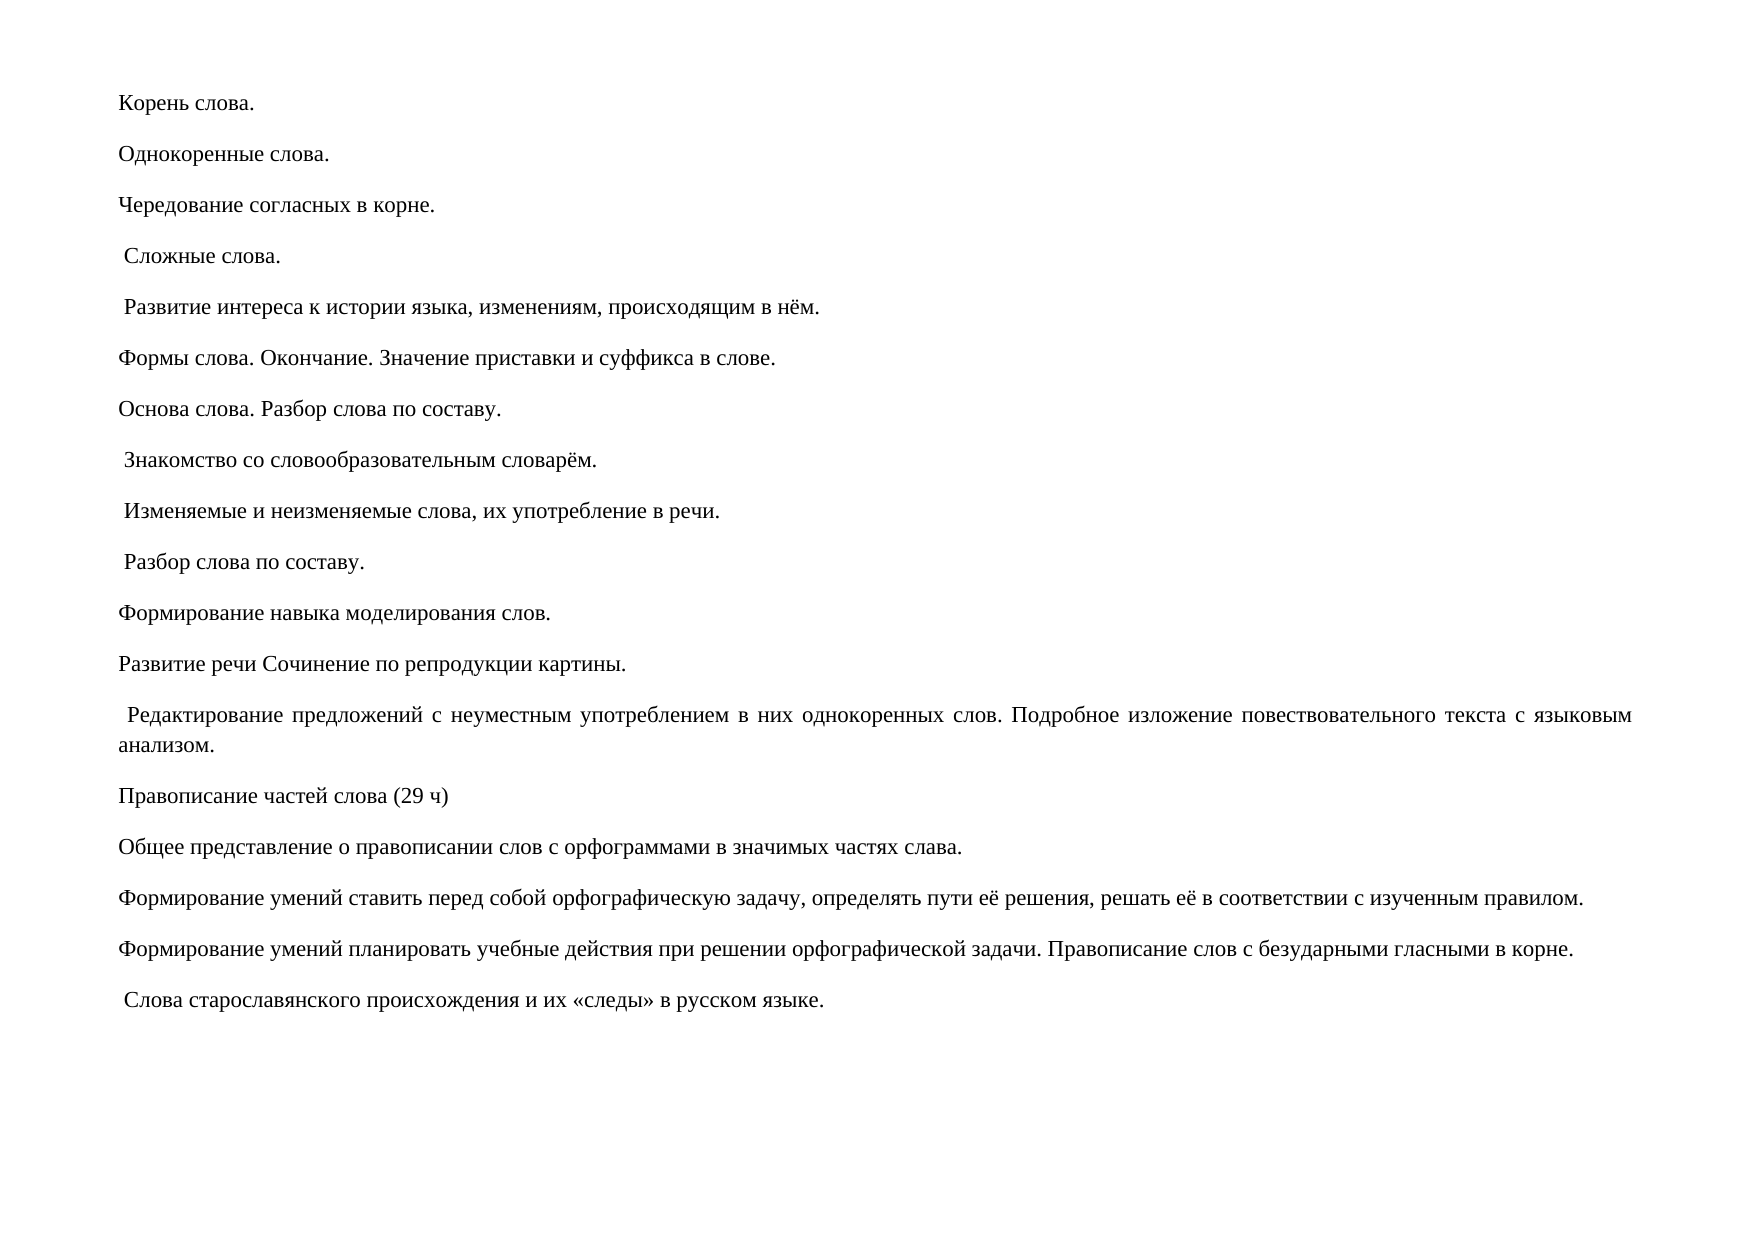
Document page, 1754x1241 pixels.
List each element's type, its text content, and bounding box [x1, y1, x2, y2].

text Разбор слова по составу. [118, 548, 1636, 574]
text Чередование согласных в корне. [118, 191, 1636, 217]
text Основа слова. Разбор слова по составу. [118, 395, 1636, 421]
text Формирование навыка моделирования слов. [118, 599, 1636, 625]
text Формирование умений планировать учебные действия при решении орфографической задачи. Правописание слов c безударными гласными в корне. [118, 935, 1636, 962]
text Знакомство co словообразовательным словарём. [118, 446, 1636, 472]
text Формирование умений ставить перед собой орфографическую задачу, определять пути её решения, решать её в соответствии c изученным правилом. [118, 884, 1636, 911]
text Сложные слова. [118, 242, 1636, 268]
text Однокоренные слова. [118, 139, 1636, 166]
text Общее представление o правописании слов c орфограммами в значимых частях слава. [118, 833, 1636, 860]
text Развитие речи Сочинение по репродукции картины. [118, 650, 1636, 676]
text Правописание частей слова (29 ч) [118, 782, 1636, 809]
text Корень слова. [118, 88, 1636, 115]
text Развитие интереса к истории языка, изменениям, происходящим в нём. [118, 293, 1636, 319]
text Слова старославянского происхождения и их «следы» в русском языке. [118, 986, 1636, 1013]
text Редактирование предложений c неуместным употреблением в них однокоренных слов. Подробное изложение повествовательного текста c языковым анализом. [118, 701, 1636, 758]
text Изменяемые и неизменяемые слова, их употребление в речи. [118, 497, 1636, 523]
text Формы слова. Окончание. Значение приставки и суффикса в слове. [118, 344, 1636, 370]
